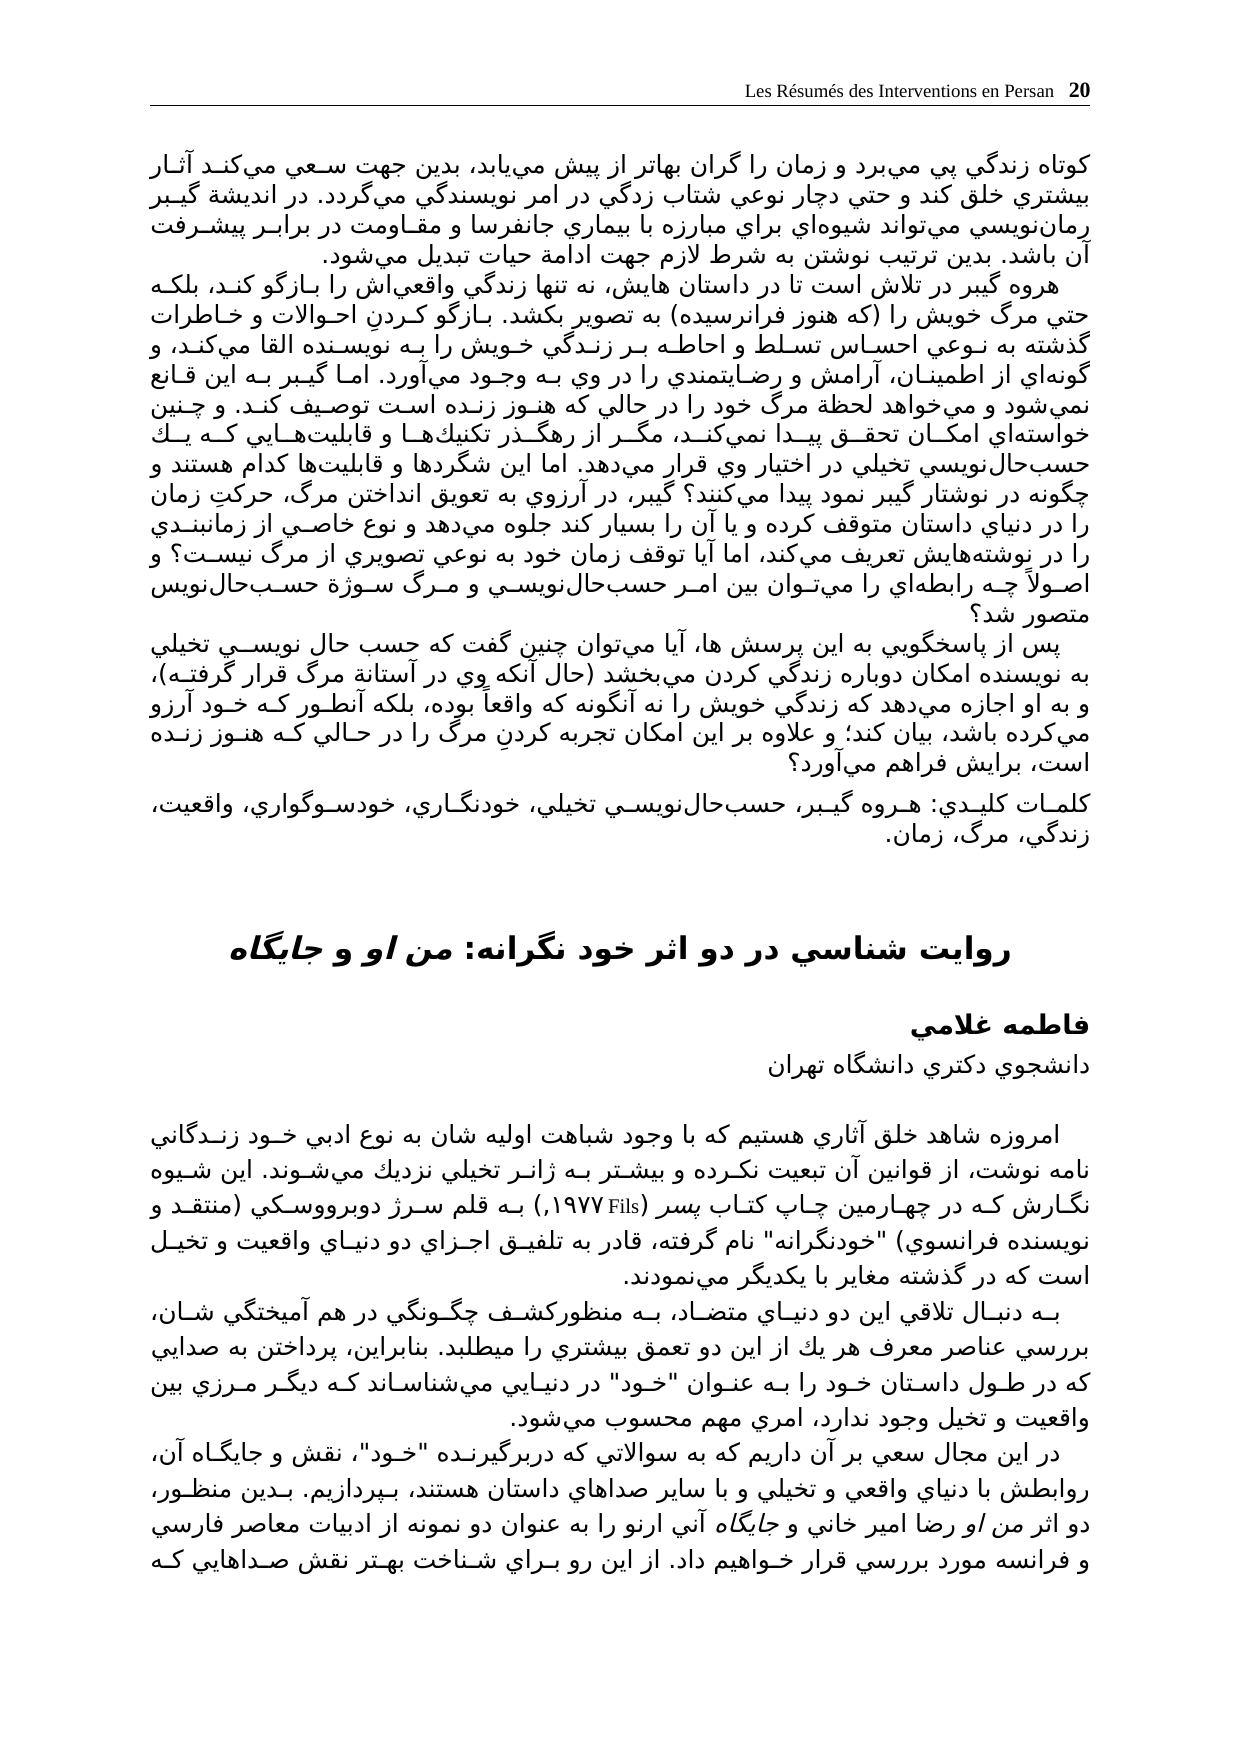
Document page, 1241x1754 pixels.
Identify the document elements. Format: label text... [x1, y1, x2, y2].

text هروه گيبر در تلاش است تا در داستان هايش، نه تنها زندگي واقعي‌اش را بازگو كند، بلكه حتي مرگ خويش را (كه هنوز فرانرسيده) به تصوير بكشد. بازگو كردنِ احوالات و خاطرات گذشته به نوعي احساس تسلط و احاطه بر زندگي خويش را به نويسنده القا مي‌كند، و گونه‌اي از اطمينان، آرامش و رضايتمندي را در وي به وجود مي‌آورد. اما گيبر به اين قانع نمي‌شود و مي‌خواهد لحظة مرگ خود را در حالي كه هنوز زنده است توصيف كند. و چنين خواسته‌اي امكان تحقق پيدا نمي‌كند، مگر از رهگذر تكنيك‌ها و قابليت‌هايي كه يك حسب‌حال‌نويسي تخيلي در اختيار وي قرار مي‌دهد. اما اين شگرد‌ها و قابليت‌ها كدام هستند و چگونه در نوشتار گيبر نمود پيدا مي‌كنند؟ گيبر، در آرزوي به تعويق انداختن مرگ، حركتِ زمان را در دنياي داستان متوقف كرده و يا آن را بسيار كند جلوه مي‌دهد و نوع خاصي از زمانبندي را در نوشته‌هايش تعريف مي‌كند، اما آيا توقف زمان خود به نوعي تصويري از مرگ نيست؟ و اصولاً چه رابطه‌اي را مي‌توان بين امر حسب‌حال‌نويسي و مرگ سوژة حسب‌حال‌نويس متصور شد؟ [150, 269, 1090, 628]
text فاطمه غلامي [150, 1006, 1090, 1042]
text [150, 1433, 1090, 1575]
text روايت شناسي در دو اثر خود نگرانه: من او و جايگاه [150, 923, 1090, 969]
text پس از پاسخگويي به اين پرسش ها، آيا مي‌توان چنين گفت كه حسب حال نويسي تخيلي به نويسنده امكان دوباره زندگي كردن مي‌بخشد (حال آنكه وي در آستانة مرگ قرار گرفته)، و به او اجازه مي‌دهد كه زندگي خويش را نه آنگونه كه واقعاً بوده، بلكه آنطور كه خود آرزو مي‌كرده باشد، بيان كند؛ و علاوه بر اين امكان تجربه كردنِ مرگ را در حالي كه هنوز زنده است، برايش فراهم مي‌آورد؟ [150, 628, 1090, 778]
text دانشجوي دكتري دانشگاه تهران [150, 1048, 1090, 1079]
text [150, 150, 1090, 269]
text امروزه شاهد خلق آثاري هستيم كه با وجود شباهت اوليه شان به نوع ادبي خود زندگاني نامه نوشت، از قوانين آن تبعيت نكرده و بيشتر به ژانر تخيلي نزديك مي‌شوند. اين شيوه نگارش كه در چهارمين چاپ كتاب پسر (۱۹۷۷Fils,) به قلم سرژ دوبرووسكي (منتقد و نويسنده فرانسوي) "خودنگرانه" نام گرفته، قادر به تلفيق اجزاي دو دنياي واقعيت و تخيل است كه در گذشته مغاير با يكديگر مي‌نمودند. [150, 1115, 1090, 1292]
text كلمات كليدي: هروه گيبر، حسب‌حال‌نويسي تخيلي، خودنگاري، خودسوگواري، واقعيت، زندگي، مرگ، زمان. [150, 788, 1090, 848]
text به دنبال تلاقي اين دو دنياي متضاد، به منظوركشف چگونگي در هم آميختگي شان، بررسي عناصر معرف هر يك از اين دو تعمق بيشتري را ميطلبد. بنابراين، پرداختن به صدايي كه در طول داستان خود را به عنوان "خود" در دنيايي مي‌شناساند كه ديگر مرزي بين واقعيت و تخيل وجود ندارد، امري مهم محسوب مي‌شود. [150, 1292, 1090, 1433]
